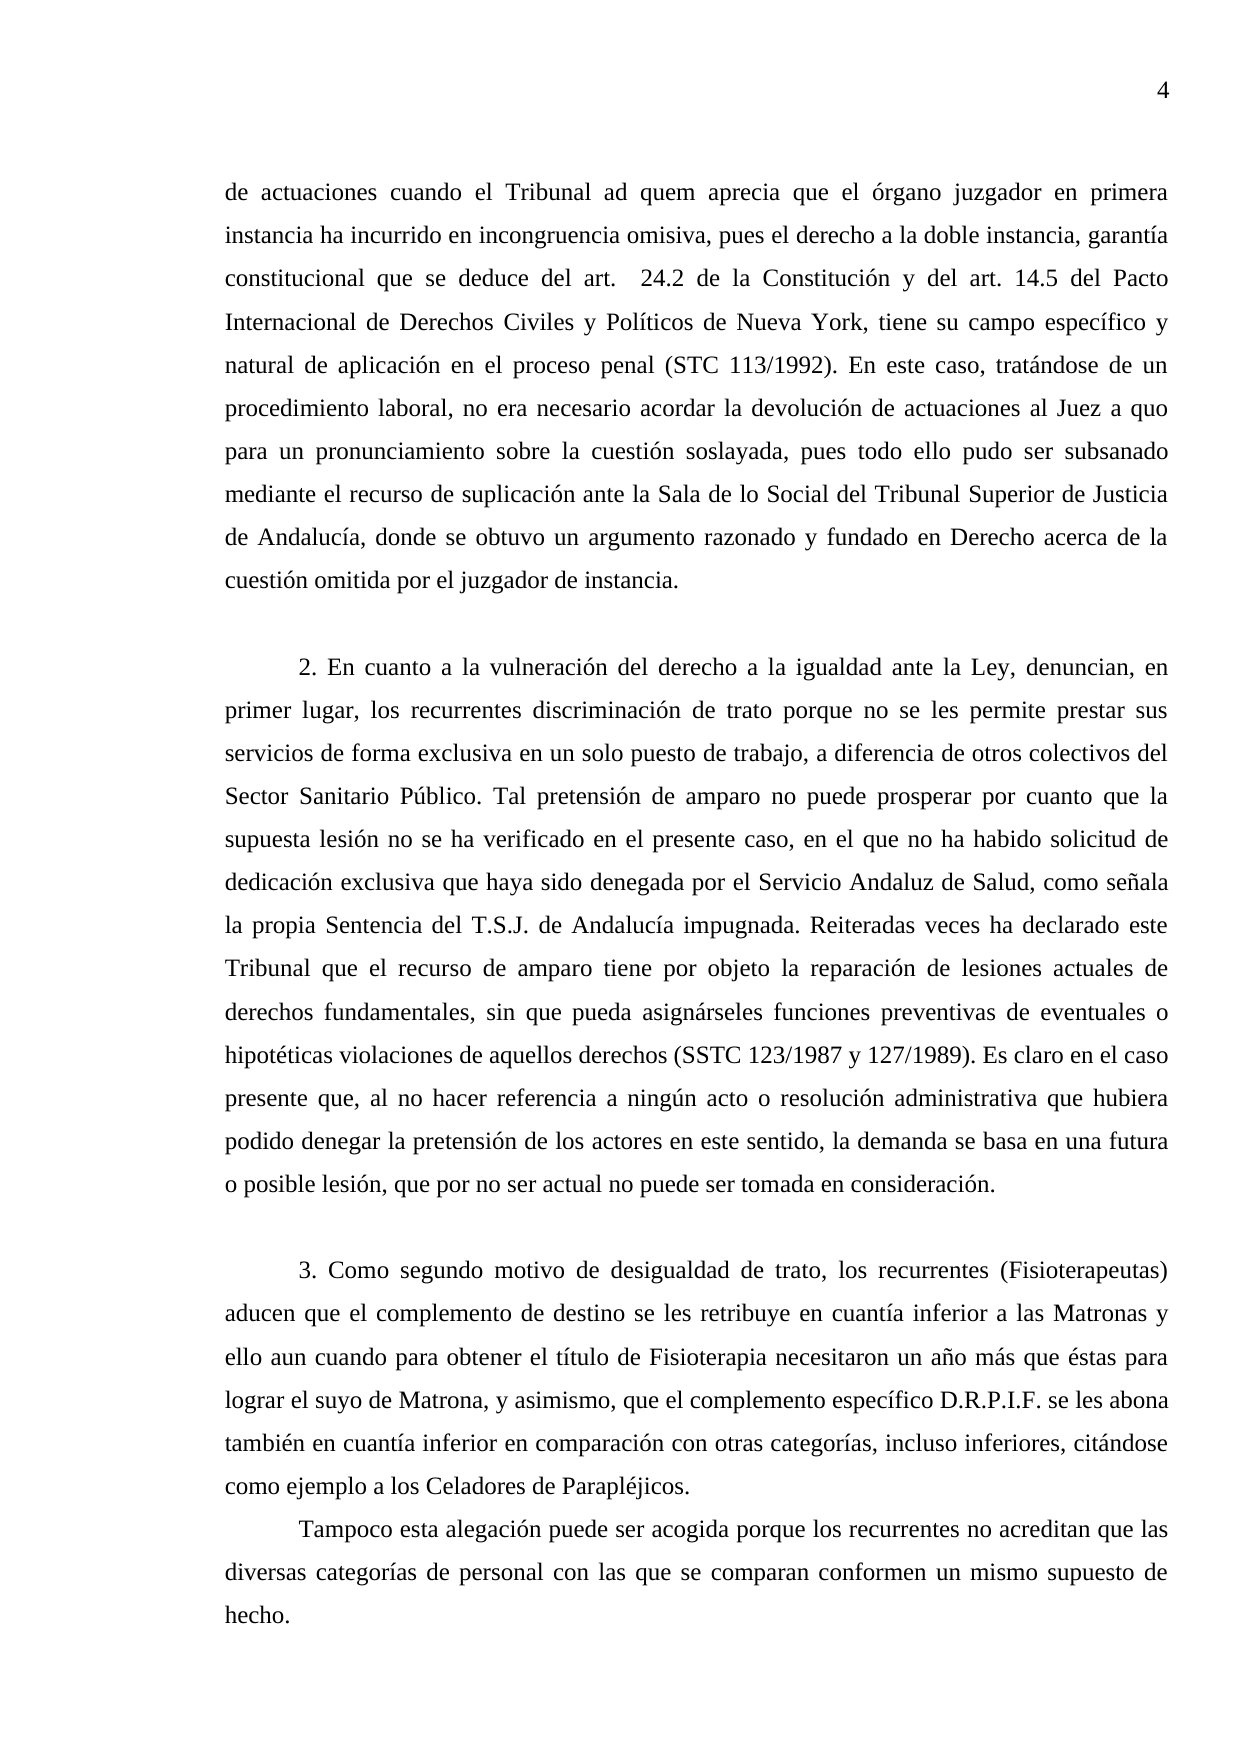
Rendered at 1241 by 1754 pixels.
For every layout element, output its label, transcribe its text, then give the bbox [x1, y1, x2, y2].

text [224, 177, 1169, 594]
text 3. Como segundo motivo de desigualdad de trato, los recurrentes (Fisioterapeutas) aducen que el complemento de destino se les retribuye en cuantía inferior a las Matronas y ello aun cuando para obtener el título de Fisioterapia necesitaron un año más que éstas para lograr el suyo de Matrona, y asimismo, que el complemento específico D.R.P.I.F. se les abona también en cuantía inferior en comparación con otras categorías, incluso inferiores, citándose como ejemplo a los Celadores de Parapléjicos. [224, 1255, 1169, 1500]
text Tampoco esta alegación puede ser acogida porque los recurrentes no acreditan que las diversas categorías de personal con las que se comparan conformen un mismo supuesto de hecho. [224, 1514, 1169, 1629]
text 2. En cuanto a la vulneración del derecho a la igualdad ante la Ley, denuncian, en primer lugar, los recurrentes discriminación de trato porque no se les permite prestar sus servicios de forma exclusiva en un solo puesto de trabajo, a diferencia de otros colectivos del Sector Sanitario Público. Tal pretensión de amparo no puede prosperar por cuanto que la supuesta lesión no se ha verificado en el presente caso, en el que no ha habido solicitud de dedicación exclusiva que haya sido denegada por el Servicio Andaluz de Salud, como señala la propia Sentencia del T.S.J. de Andalucía impugnada. Reiteradas veces ha declarado este Tribunal que el recurso de amparo tiene por objeto la reparación de lesiones actuales de derechos fundamentales, sin que pueda asignárseles funciones preventivas de eventuales o hipotéticas violaciones de aquellos derechos (SSTC 123/1987 y 127/1989). Es claro en el caso presente que, al no hacer referencia a ningún acto o resolución administrativa que hubiera podido denegar la pretensión de los actores en este sentido, la demanda se basa en una futura o posible lesión, que por no ser actual no puede ser tomada en consideración. [224, 652, 1169, 1198]
